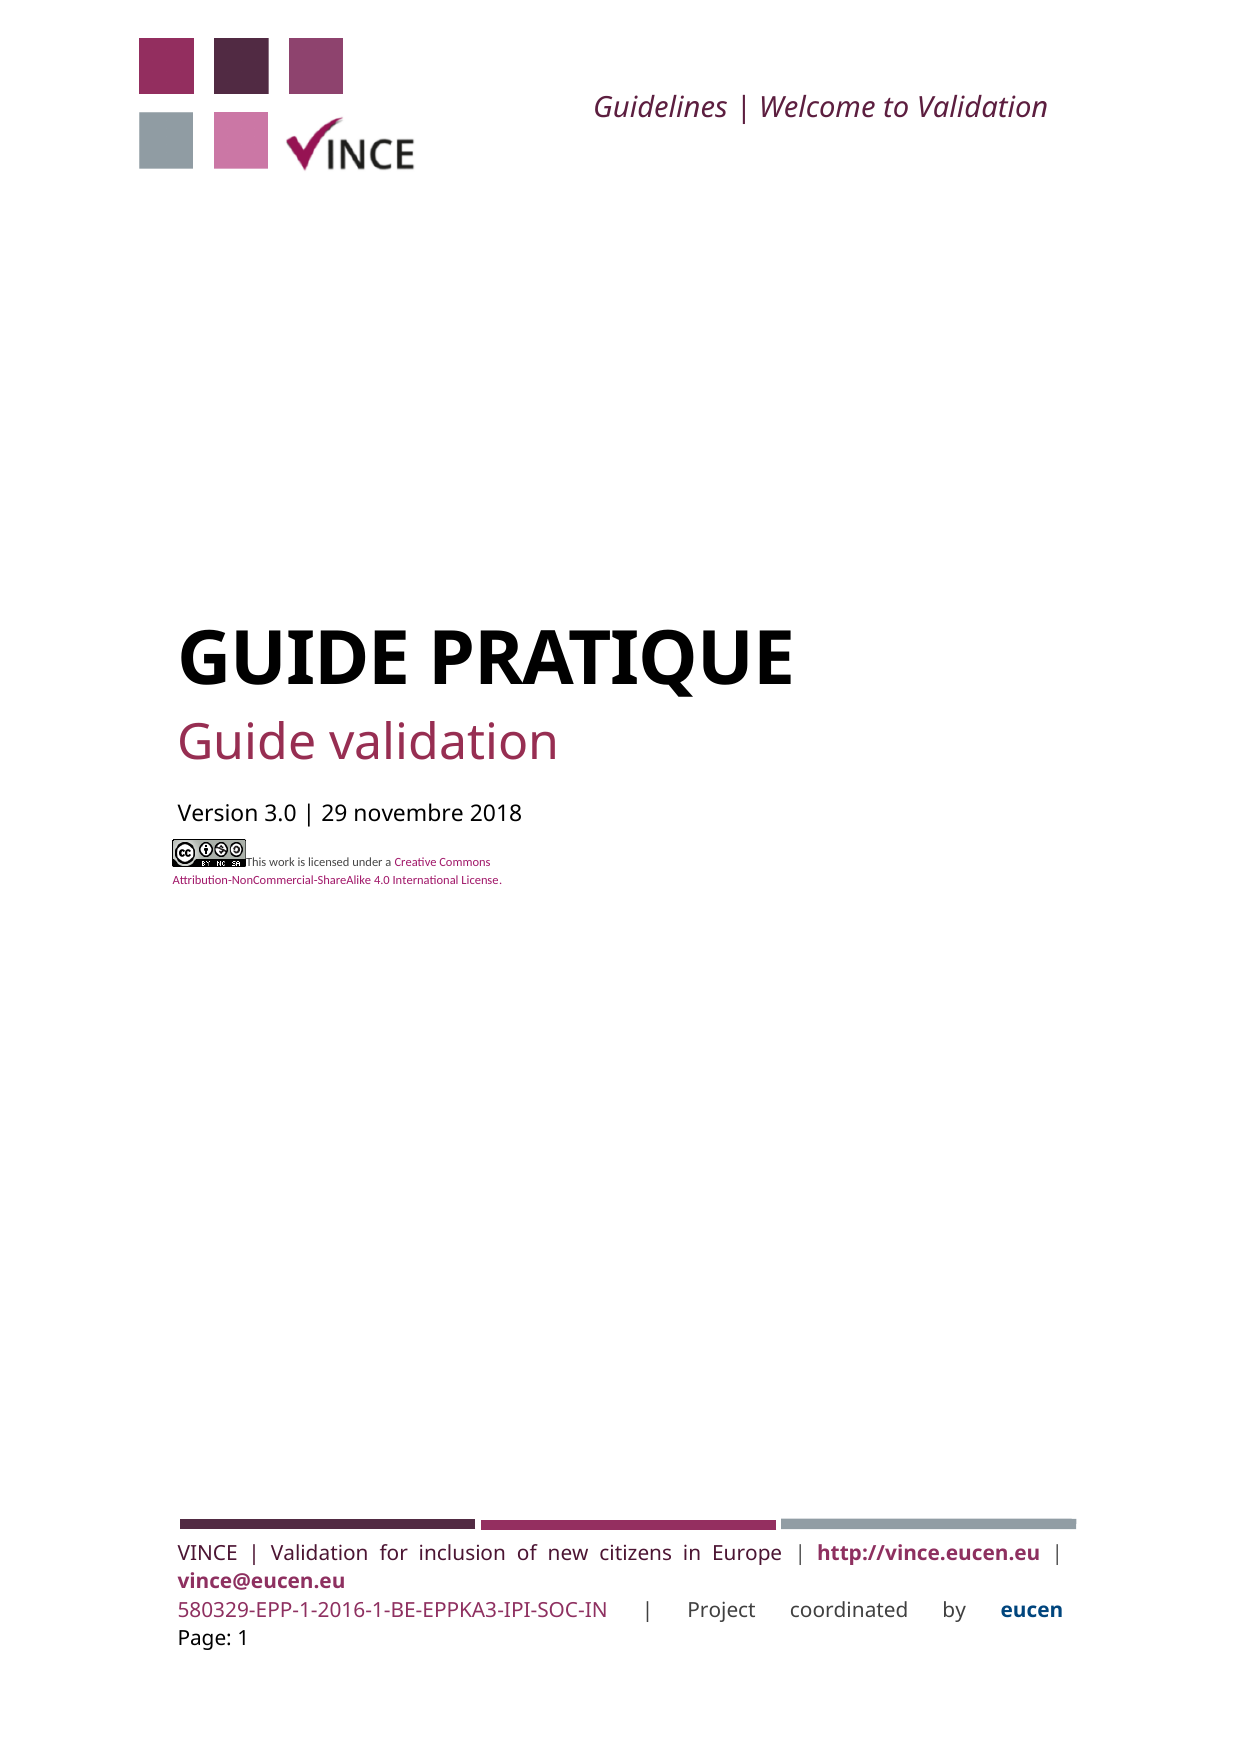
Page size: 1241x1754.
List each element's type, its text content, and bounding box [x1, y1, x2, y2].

text Guide validation [177, 706, 1063, 774]
picture [172, 839, 246, 867]
title GUIDE PRATIQUE [177, 604, 1063, 706]
picture [214, 112, 268, 169]
picture [214, 38, 269, 94]
picture [281, 113, 418, 173]
text Version 3.0 | 29 novembre 2018 [177, 797, 1063, 828]
picture [139, 112, 193, 169]
picture [139, 38, 194, 94]
picture [289, 38, 343, 94]
